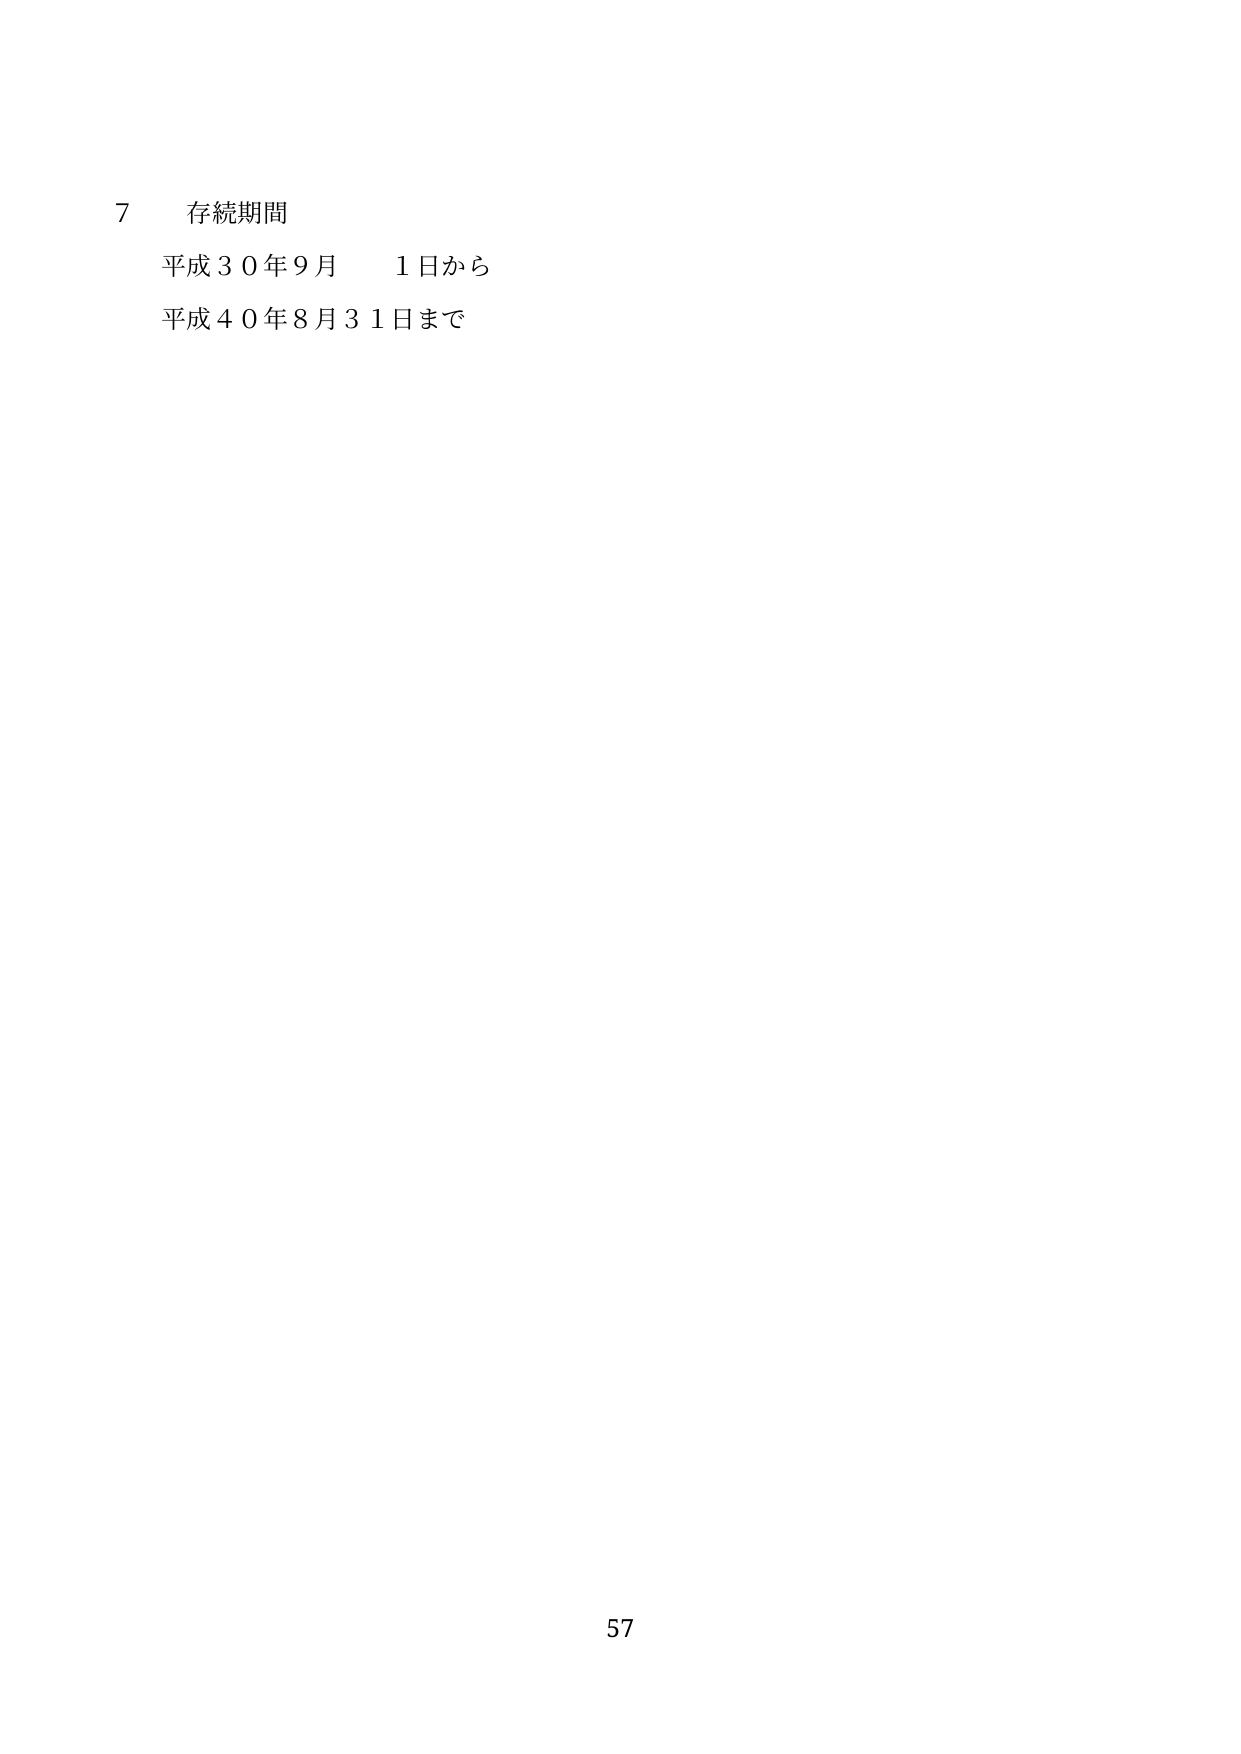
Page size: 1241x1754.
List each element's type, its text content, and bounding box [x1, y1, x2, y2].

text 平成３０年９月 １日から [110, 238, 1131, 291]
text ７ 存続期間 [110, 185, 1131, 238]
text 平成４０年８月３１日まで１ 公示番号 共第２７号（現行：共第２８号） [110, 291, 1131, 344]
